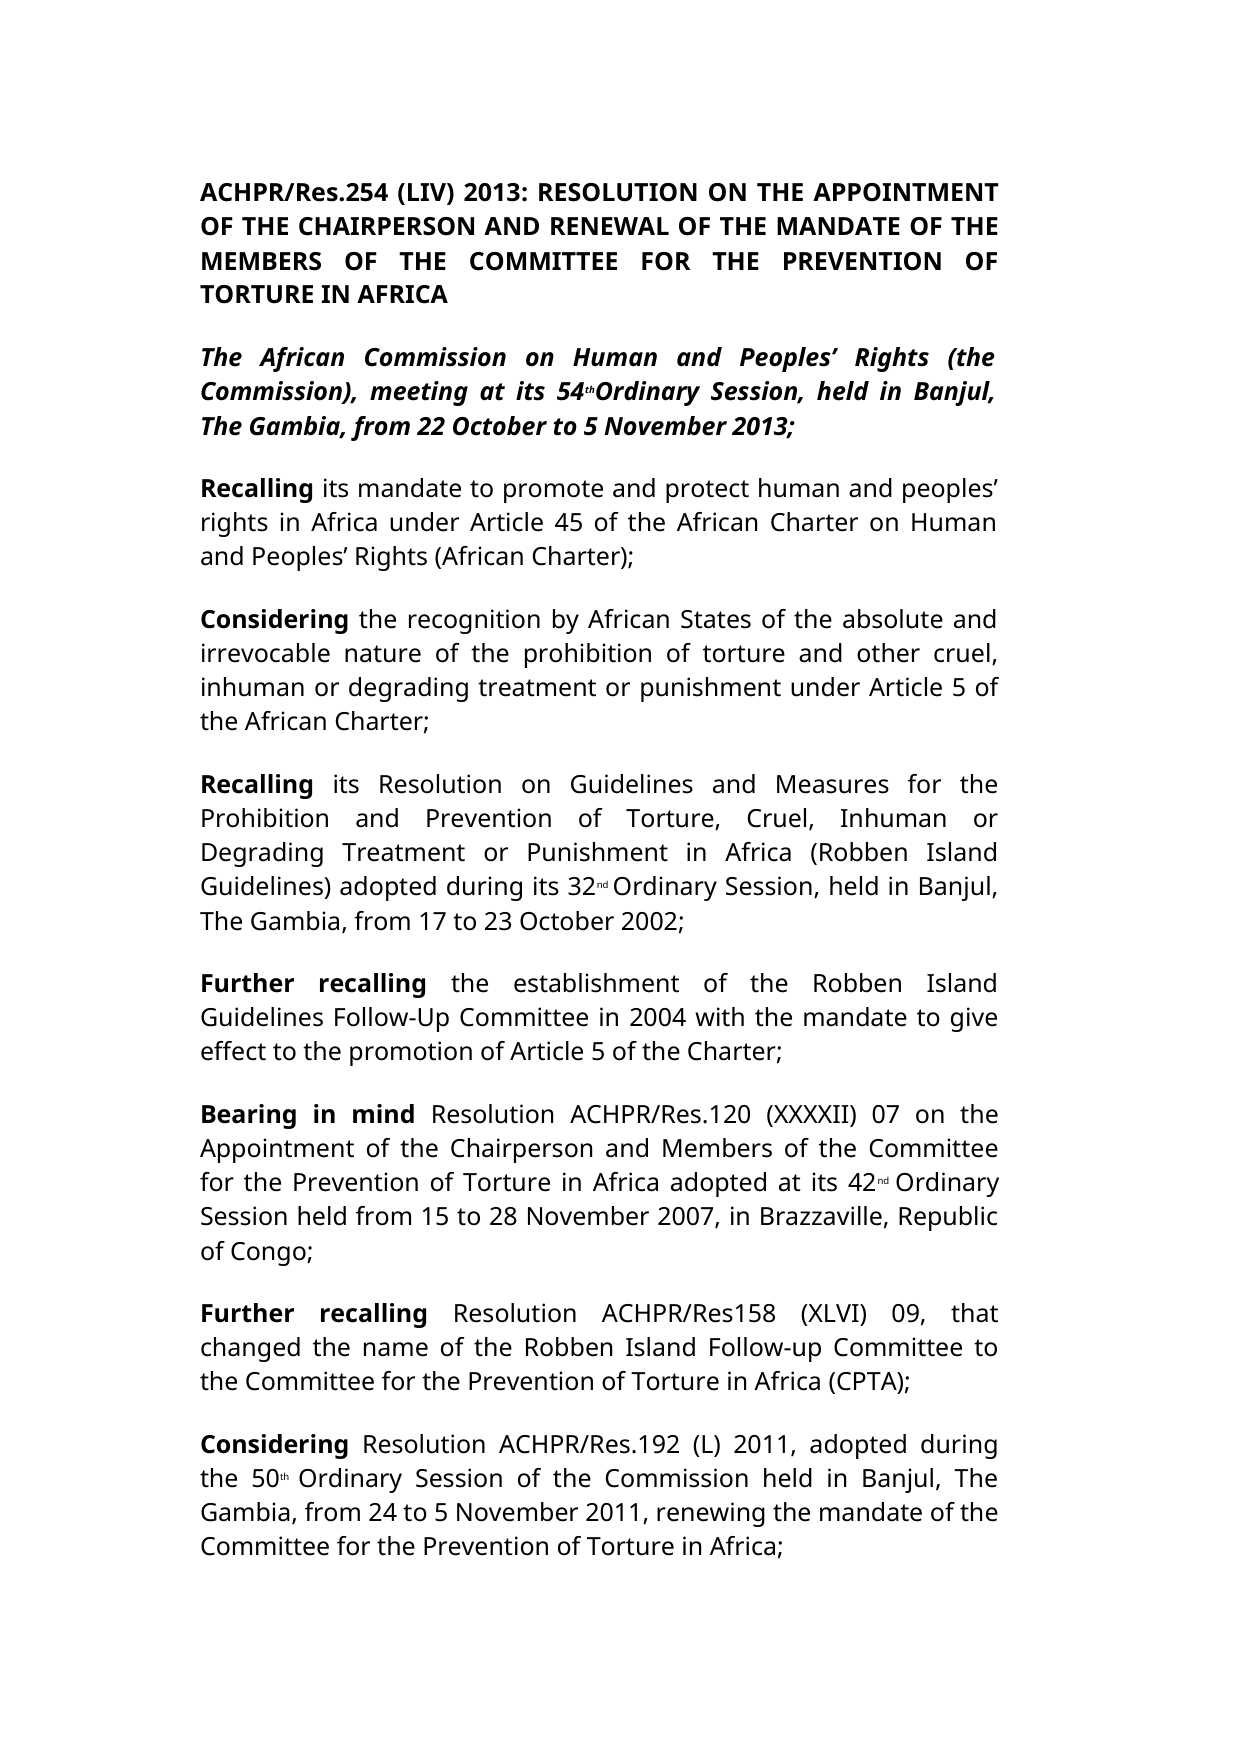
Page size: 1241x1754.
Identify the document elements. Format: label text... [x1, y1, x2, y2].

text Recalling its mandate to promote and protect human and peoples’ rights in Africa under Article 45 of the African Charter on Human and Peoples’ Rights (African Charter); [200, 471, 999, 573]
text The African Commission on Human and Peoples’ Rights (the Commission), meeting at its 54thOrdinary Session, held in Banjul, The Gambia, from 22 October to 5 November 2013; [200, 340, 999, 442]
text Recalling its Resolution on Guidelines and Measures for the Prohibition and Prevention of Torture, Cruel, Inhuman or Degrading Treatment or Punishment in Africa (Robben Island Guidelines) adopted during its 32nd Ordinary Session, held in Banjul, The Gambia, from 17 to 23 October 2002; [200, 767, 999, 937]
text Considering Resolution ACHPR/Res.192 (L) 2011, adopted during the 50th Ordinary Session of the Commission held in Banjul, The Gambia, from 24 to 5 November 2011, renewing the mandate of the Committee for the Prevention of Torture in Africa; [200, 1427, 999, 1563]
text Further recalling Resolution ACHPR/Res158 (XLVI) 09, that changed the name of the Robben Island Follow-up Committee to the Committee for the Prevention of Torture in Africa (CPTA); [200, 1296, 999, 1398]
text Considering the recognition by African States of the absolute and irrevocable nature of the prohibition of torture and other cruel, inhuman or degrading treatment or punishment under Article 5 of the African Charter; [200, 602, 999, 738]
text Bearing in mind Resolution ACHPR/Res.120 (XXXXII) 07 on the Appointment of the Chairperson and Members of the Committee for the Prevention of Torture in Africa adopted at its 42nd Ordinary Session held from 15 to 28 November 2007, in Brazzaville, Republic of Congo; [200, 1097, 999, 1267]
text Further recalling the establishment of the Robben Island Guidelines Follow-Up Committee in 2004 with the mandate to give effect to the promotion of Article 5 of the Charter; [200, 966, 999, 1068]
text ACHPR/Res.254 (LIV) 2013: RESOLUTION ON THE APPOINTMENT OF THE CHAIRPERSON AND RENEWAL OF THE MANDATE OF THE MEMBERS OF THE COMMITTEE FOR THE PREVENTION OF TORTURE IN AFRICA [200, 175, 999, 311]
